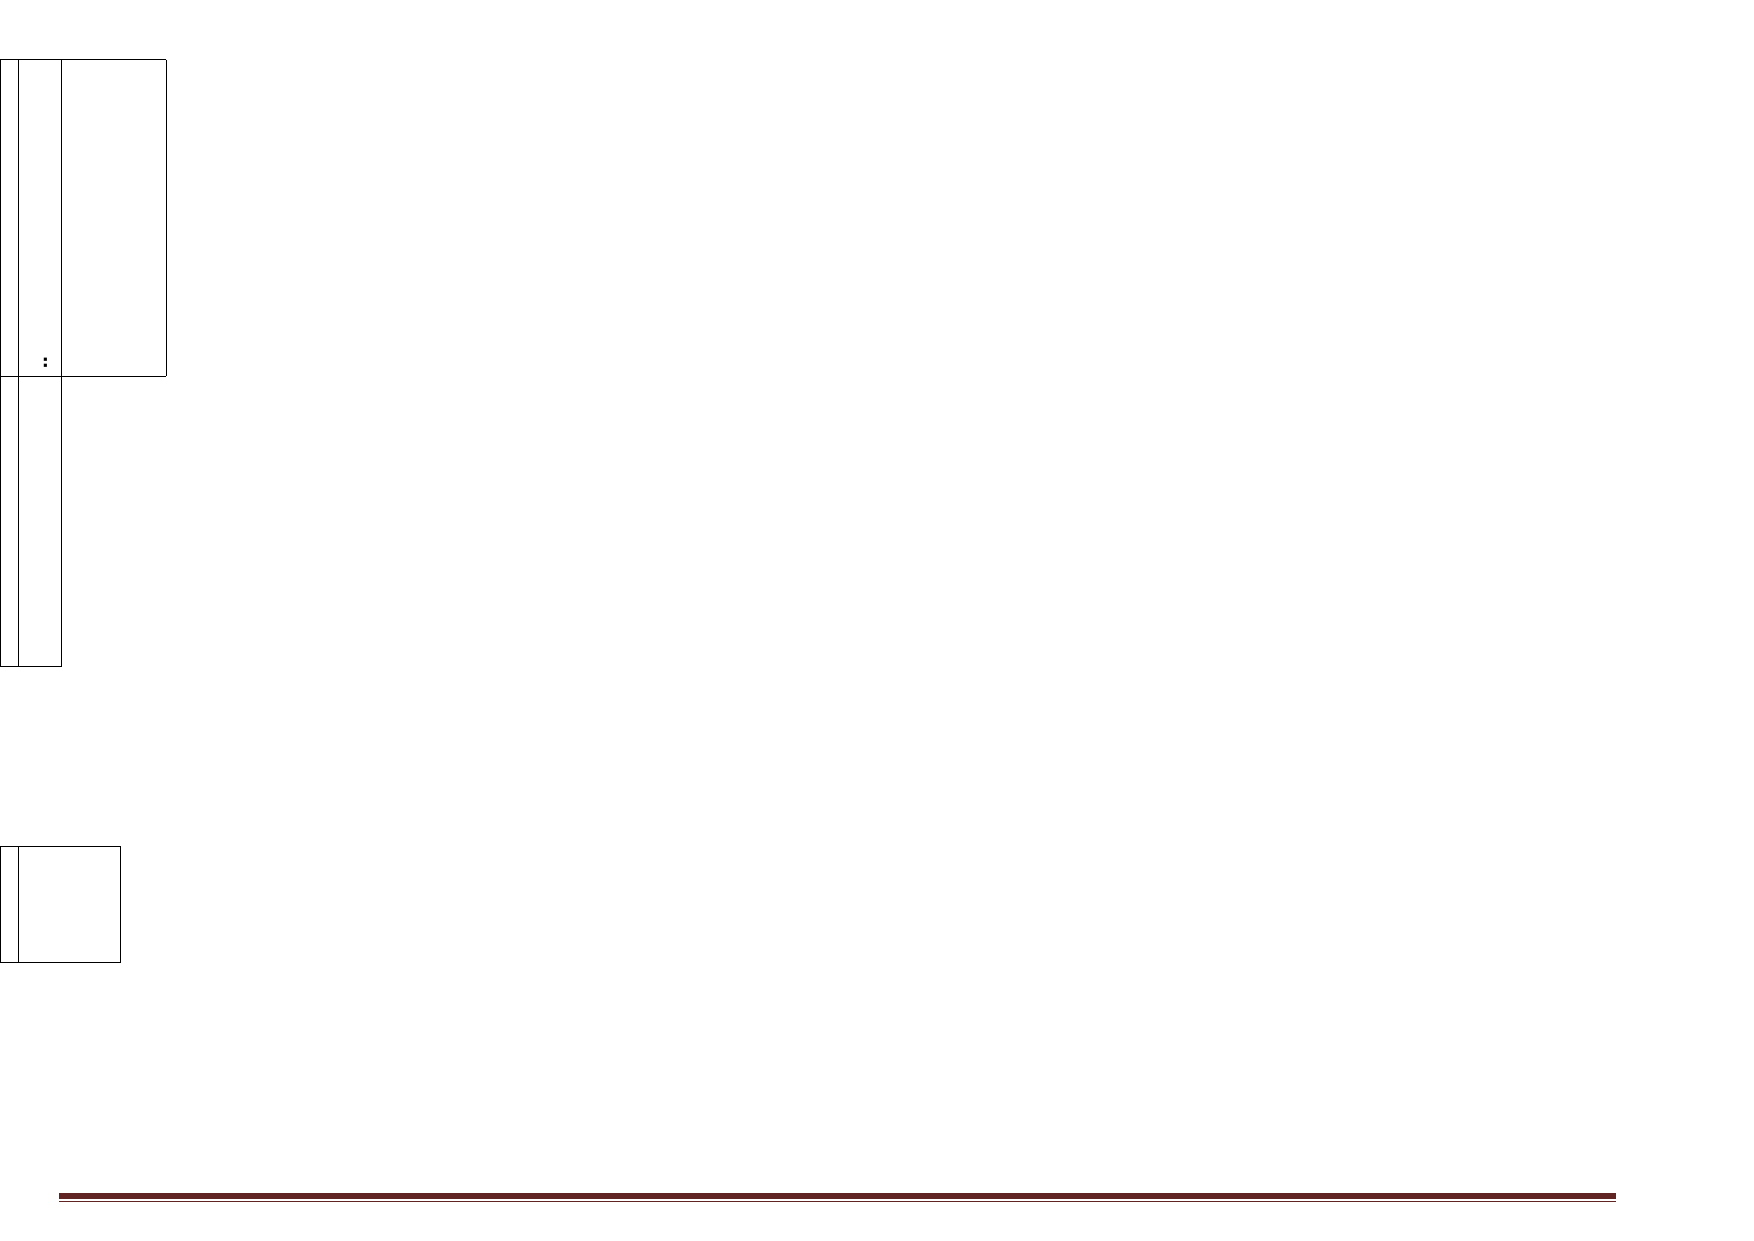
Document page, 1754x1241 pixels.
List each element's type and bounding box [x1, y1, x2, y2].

table_header [19, 847, 120, 962]
